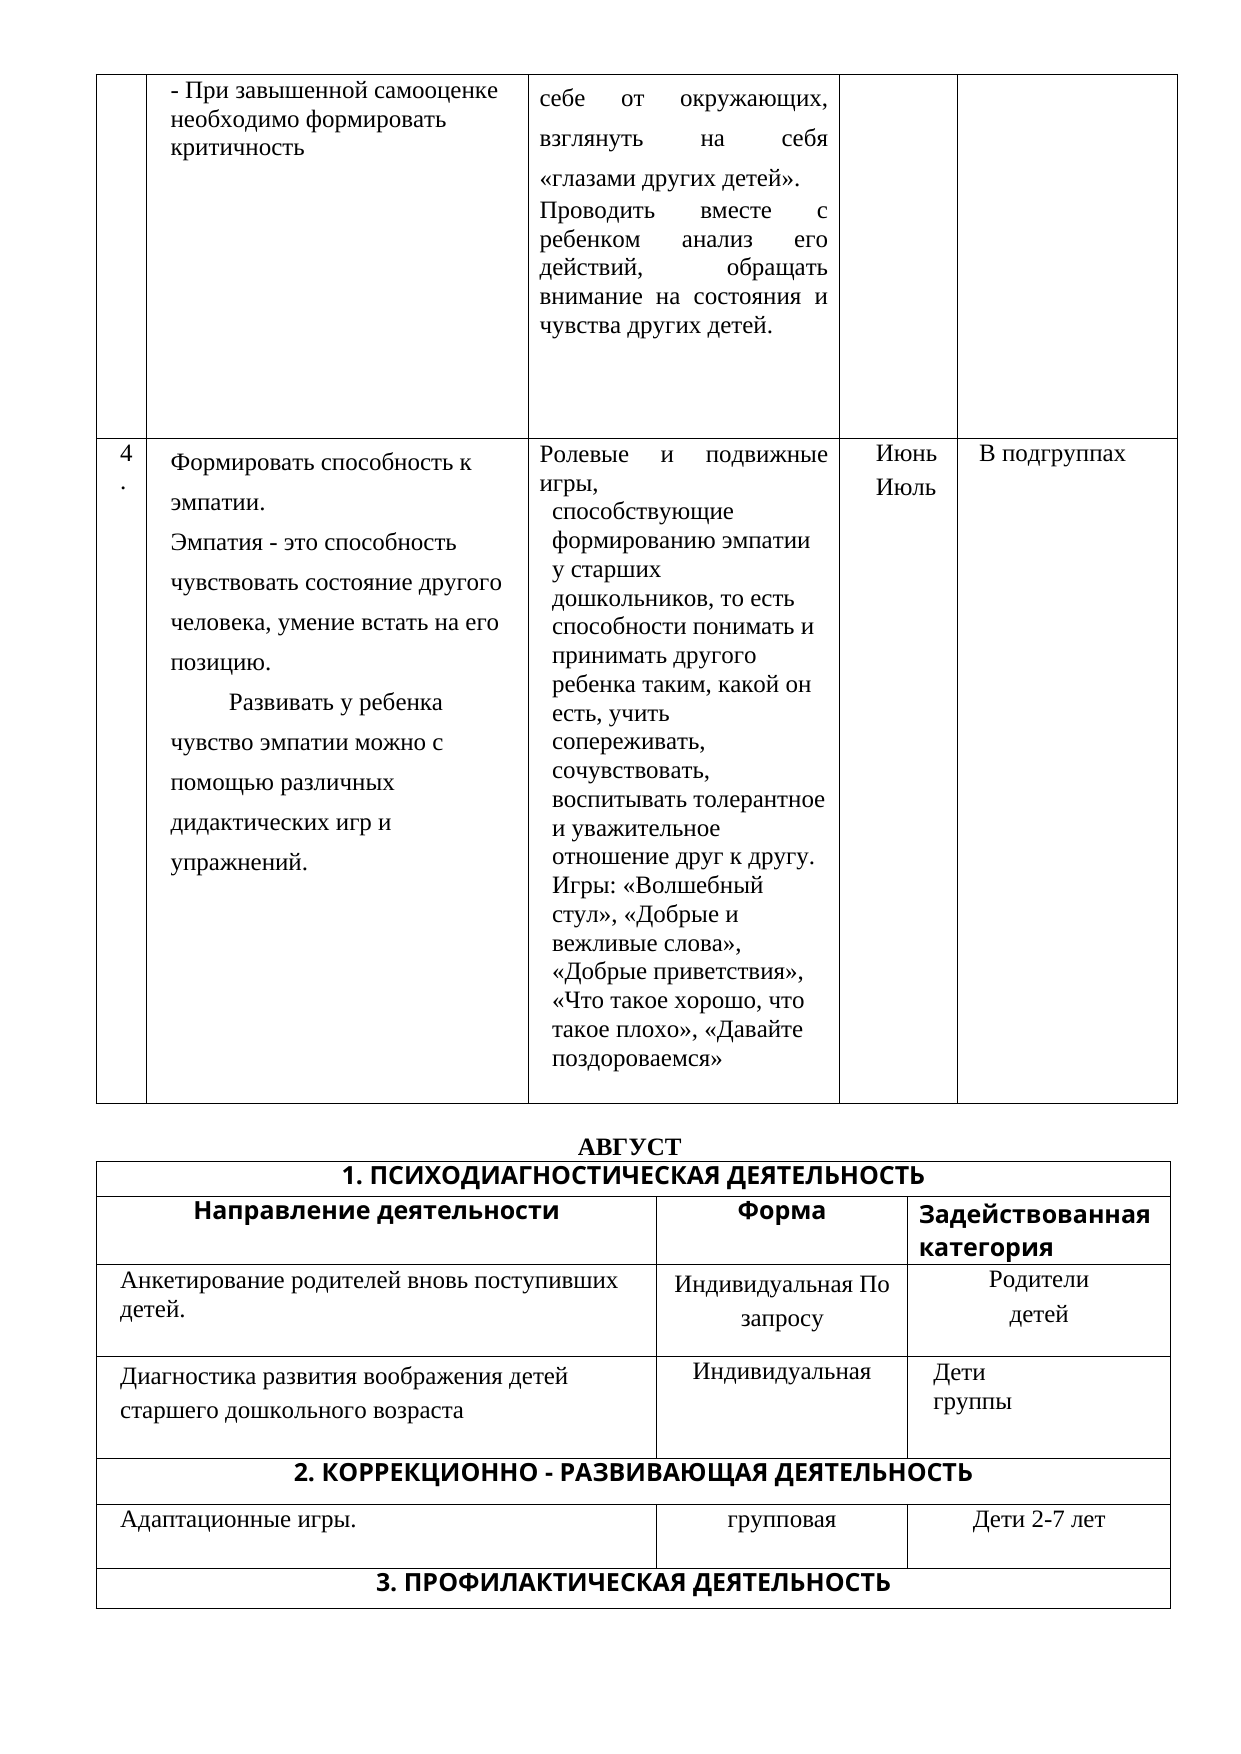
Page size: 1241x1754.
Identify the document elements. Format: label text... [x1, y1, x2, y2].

table_cell Дети группы [908, 1357, 1170, 1458]
table_header [840, 75, 957, 438]
table_cell Задействованная категория [908, 1197, 1170, 1264]
table_cell 2. КОРРЕКЦИОННО - РАЗВИВАЮЩАЯ ДЕЯТЕЛЬНОСТЬ [97, 1459, 1170, 1504]
table_header 1. ПСИХОДИАГНОСТИЧЕСКАЯ ДЕЯТЕЛЬНОСТЬ [97, 1162, 1170, 1196]
table_header себе от окружающих, взглянуть на себя «глазами других детей». Проводить вместе с ребенком анализ его действий, обращать внимание на состояния и чувства других детей. [529, 75, 839, 438]
table_cell В подгруппах [958, 439, 1177, 1103]
table_cell Направление деятельности [97, 1197, 656, 1264]
table_cell 4. [97, 439, 146, 1103]
table_cell Адаптационные игры. [97, 1505, 656, 1568]
table_cell Форма [657, 1197, 907, 1264]
table_cell Индивидуальная [657, 1357, 907, 1458]
table_cell Диагностика развития воображения детей старшего дошкольного возраста [97, 1357, 656, 1458]
table_cell Анкетирование родителей вновь поступивших детей. [97, 1265, 656, 1356]
table_cell Ролевые и подвижные игры, способствующие формированию эмпатии у старших дошкольников, то есть способности понимать и принимать другого ребенка таким, какой он есть, учить сопереживать, сочувствовать, воспитывать толерантное и уважительное отношение друг к другу. Игры: «Волшебный стул», «Добрые и вежливые слова», «Добрые приветствия», «Что такое хорошо, что такое плохо», «Давайте поздороваемся» [529, 439, 839, 1103]
table_cell Формировать способность к эмпатии. Эмпатия - это способность чувствовать состояние другого человека, умение встать на его позицию. Развивать у ребенка чувство эмпатии можно с помощью различных дидактических игр и упражнений. [147, 439, 528, 1103]
table_cell Дети 2-7 лет [908, 1505, 1170, 1568]
table_header - При завышенной самооценке необходимо формировать критичность [147, 75, 528, 438]
table_header [958, 75, 1177, 438]
text АВГУСТ [107, 1133, 1151, 1161]
table_header [97, 75, 146, 438]
table_cell Июнь Июль [840, 439, 957, 1103]
table_cell 3. ПРОФИЛАКТИЧЕСКАЯ ДЕЯТЕЛЬНОСТЬ [97, 1569, 1170, 1608]
table_cell групповая [657, 1505, 907, 1568]
table_cell Родители детей [908, 1265, 1170, 1356]
table_cell Индивидуальная По запросу [657, 1265, 907, 1356]
